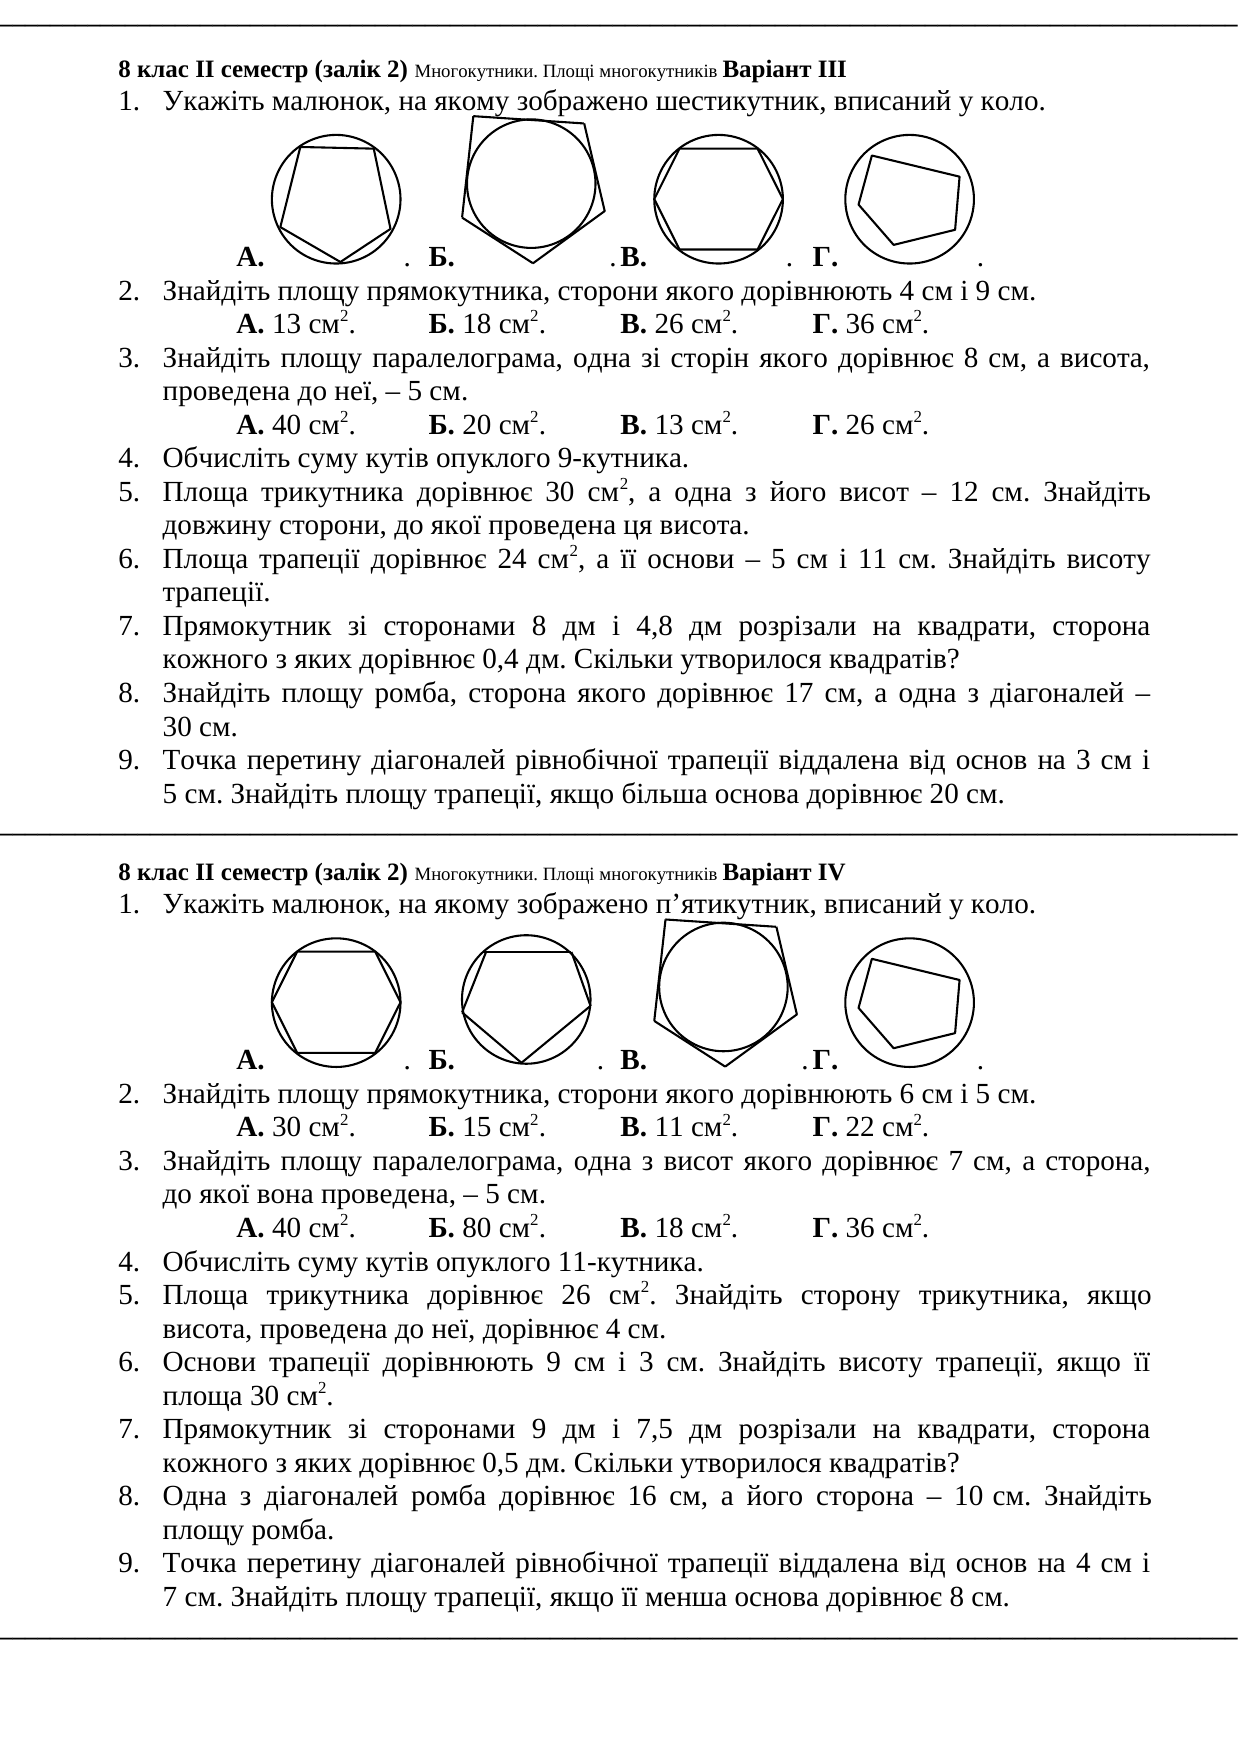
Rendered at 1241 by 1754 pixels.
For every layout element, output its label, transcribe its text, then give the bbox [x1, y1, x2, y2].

list Укажіть малюнок, на якому зображено шестикутник, вписаний у коло. [118, 83, 1152, 116]
list Знайдіть площу ромба, сторона якого дорівнює 17 см, а одна з діагоналей – 30 см. [118, 675, 1152, 742]
list Обчисліть суму кутів опуклого 11-кутника. [118, 1244, 1152, 1277]
text ___________________________________________________________________________________________________ [0, 809, 1240, 838]
text 8 клас ІІ семестр (залік 2) Многокутники. Площі многокутників Варіант ІІІ [118, 54, 1152, 83]
list А. 30 см2. Б. 15 см2. В. 11 см2. Г. 22 см2. [162, 1109, 1152, 1143]
list Площа трикутника дорівнює 26 см2. Знайдіть сторону трикутника, якщо висота, проведена до неї, дорівнює 4 см. [118, 1277, 1152, 1344]
list Знайдіть площу паралелограма, одна з висот якого дорівнює 7 см, а сторона, до якої вона проведена, – 5 см. [118, 1143, 1152, 1210]
list Прямокутник зі сторонами 8 дм і 4,8 дм розрізали на квадрати, сторона кожного з яких дорівнює 0,4 дм. Скільки утворилося квадратів? [118, 608, 1152, 675]
list Знайдіть площу прямокутника, сторони якого дорівнюють 4 см і 9 см. [118, 273, 1152, 306]
list Прямокутник зі сторонами 9 дм і 7,5 дм розрізали на квадрати, сторона кожного з яких дорівнює 0,5 дм. Скільки утворилося квадратів? [118, 1411, 1152, 1478]
list Укажіть малюнок, на якому зображено п’ятикутник, вписаний у коло. [118, 886, 1152, 919]
list Точка перетину діагоналей рівнобічної трапеції віддалена від основ на 4 см і 7 см. Знайдіть площу трапеції, якщо її менша основа дорівнює 8 см. [118, 1546, 1152, 1613]
list Знайдіть площу паралелограма, одна зі сторін якого дорівнює 8 см, а висота, проведена до неї, – 5 см. [118, 340, 1152, 407]
list Основи трапеції дорівнюють 9 см і 3 см. Знайдіть висоту трапеції, якщо її площа 30 см2. [118, 1344, 1152, 1411]
text ___________________________________________________________________________________________________ [0, 1613, 1240, 1641]
text 8 клас ІІ семестр (залік 2) Многокутники. Площі многокутників Варіант ІV [118, 857, 1152, 886]
text А. 40 см2. Б. 80 см2. В. 18 см2. Г. 36 см2. [162, 1210, 1152, 1244]
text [0, 0, 1240, 29]
list Площа трикутника дорівнює 30 см2, а одна з його висот – 12 см. Знайдіть довжину сторони, до якої проведена ця висота. [118, 474, 1152, 541]
list А. 13 см2. Б. 18 см2. В. 26 см2. Г. 36 см2. [162, 306, 1152, 340]
list Обчисліть суму кутів опуклого 9-кутника. [118, 440, 1152, 474]
list Одна з діагоналей ромба дорівнює 16 см, а його сторона – 10 см. Знайдіть площу ромба. [118, 1478, 1152, 1546]
list А. . Б. . В. . Г. . [162, 919, 1152, 1076]
list Точка перетину діагоналей рівнобічної трапеції віддалена від основ на 3 см і 5 см. Знайдіть площу трапеції, якщо більша основа дорівнює 20 см. [118, 742, 1152, 809]
list А. . Б. . В. . Г. . [162, 116, 1152, 273]
text А. 40 см2. Б. 20 см2. В. 13 см2. Г. 26 см2. [162, 407, 1152, 440]
list Площа трапеції дорівнює 24 см2, а її основи – 5 см і 11 см. Знайдіть висоту трапеції. [118, 541, 1152, 608]
list Знайдіть площу прямокутника, сторони якого дорівнюють 6 см і 5 см. [118, 1076, 1152, 1109]
